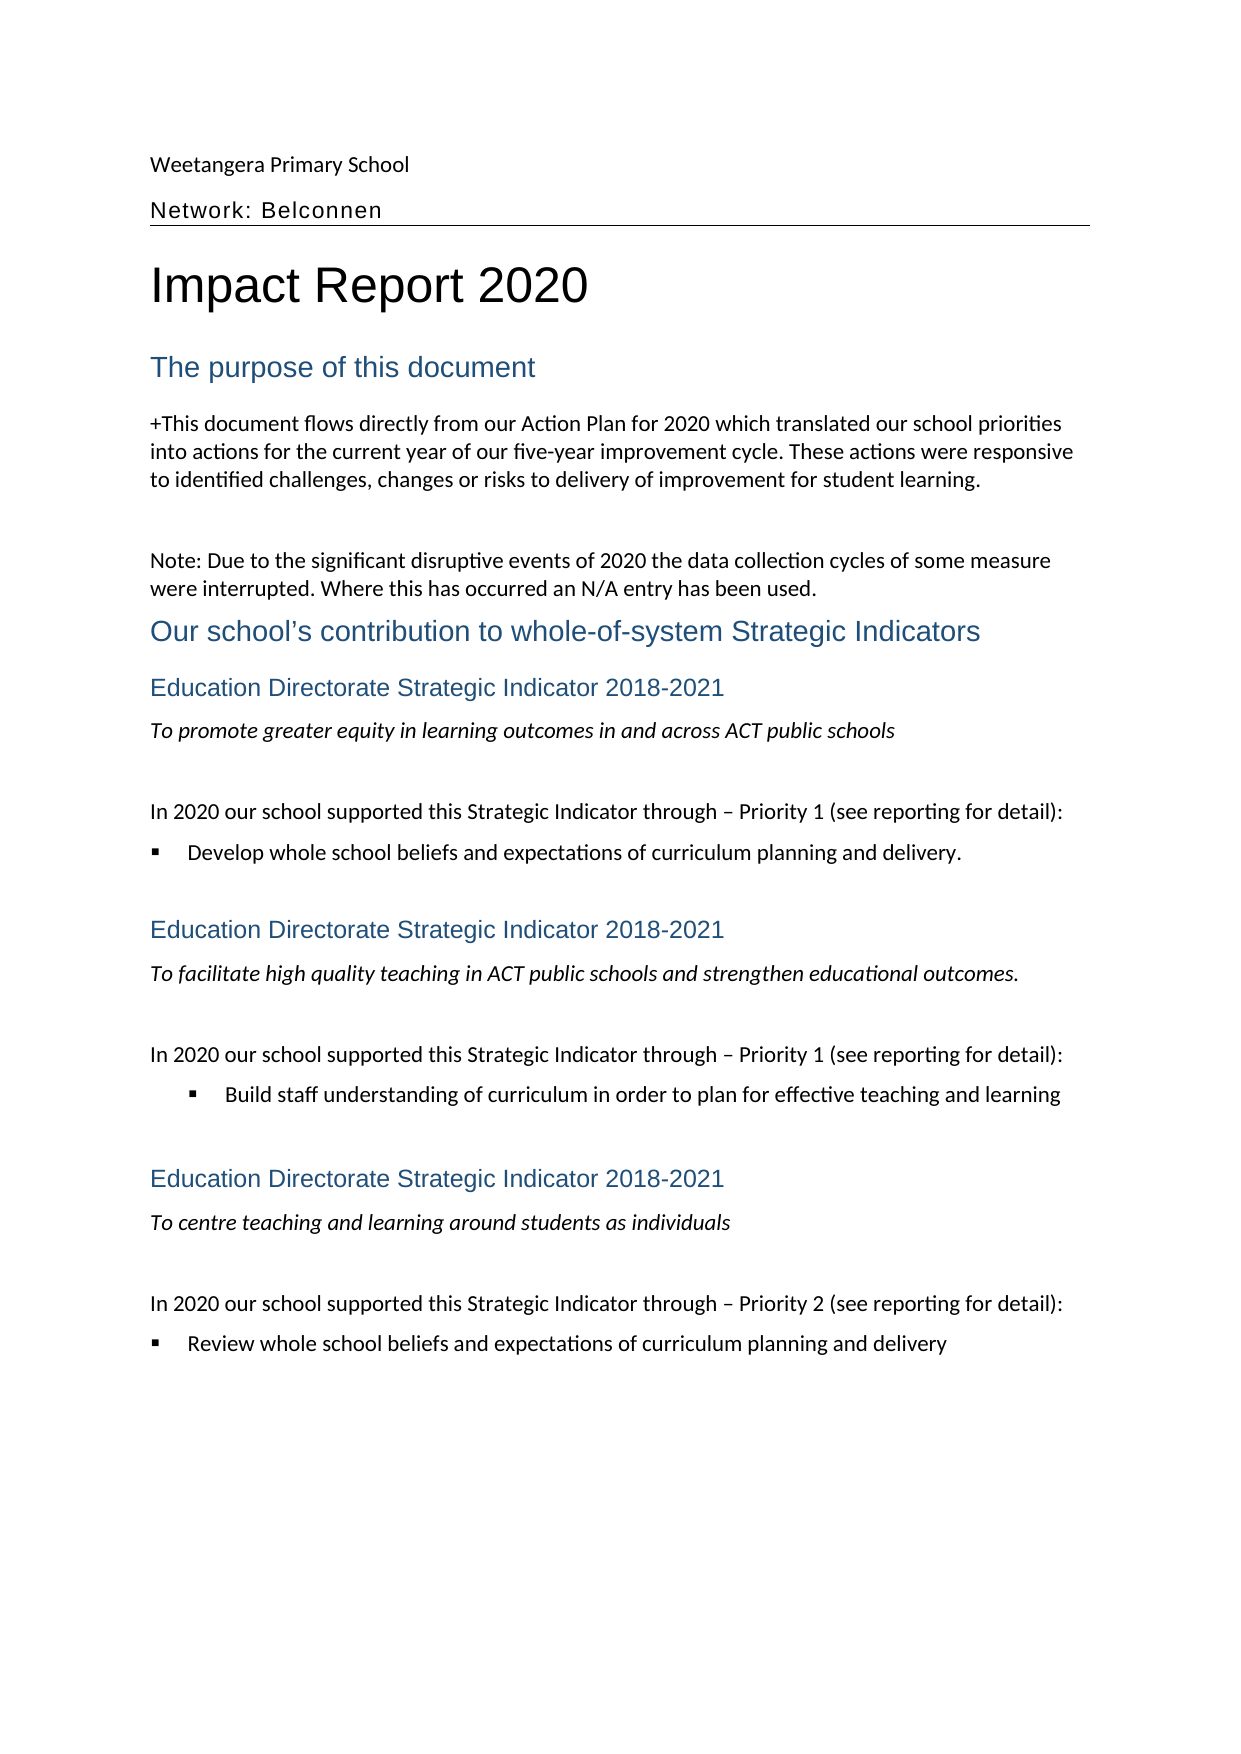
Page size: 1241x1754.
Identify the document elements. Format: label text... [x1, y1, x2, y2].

subtitle The purpose of this document [150, 350, 1090, 384]
text To centre teaching and learning around students as individuals [150, 1208, 1090, 1236]
list Review whole school beliefs and expectations of curriculum planning and delivery [150, 1329, 1090, 1357]
subtitle Network: [150, 197, 1090, 225]
text In 2020 our school supported this Strategic Indicator through – Priority 1 (see reporting for detail): [150, 1040, 1090, 1068]
list Develop whole school beliefs and expectations of curriculum planning and delivery. [150, 838, 1090, 866]
text +This document flows directly from our Action Plan for 2020 which translated our school priorities into actions for the current year of our five-year improvement cycle. These actions were responsive to identified challenges, changes or risks to delivery of improvement for student learning. [150, 409, 1090, 493]
subtitle Education Directorate Strategic Indicator 2018-2021 [150, 915, 1090, 944]
subtitle Education Directorate Strategic Indicator 2018-2021 [150, 1164, 1090, 1193]
list Build staff understanding of curriculum in order to plan for effective teaching and learning [187, 1080, 1090, 1108]
subtitle Education Directorate Strategic Indicator 2018-2021 [150, 673, 1090, 702]
subtitle Our school’s contribution to whole-of-system Strategic Indicators [150, 614, 1090, 648]
text In 2020 our school supported this Strategic Indicator through – Priority 2 (see reporting for detail): [150, 1289, 1090, 1317]
text Note: Due to the significant disruptive events of 2020 the data collection cycles of some measure were interrupted. Where this has occurred an N/A entry has been used. [150, 546, 1090, 602]
title Impact Report 2020 [150, 255, 1090, 313]
text To promote greater equity in learning outcomes in and across ACT public schools [150, 716, 1090, 744]
text In 2020 our school supported this Strategic Indicator through – Priority 1 (see reporting for detail): [150, 797, 1090, 826]
text To facilitate high quality teaching in ACT public schools and strengthen educational outcomes. [150, 959, 1090, 987]
